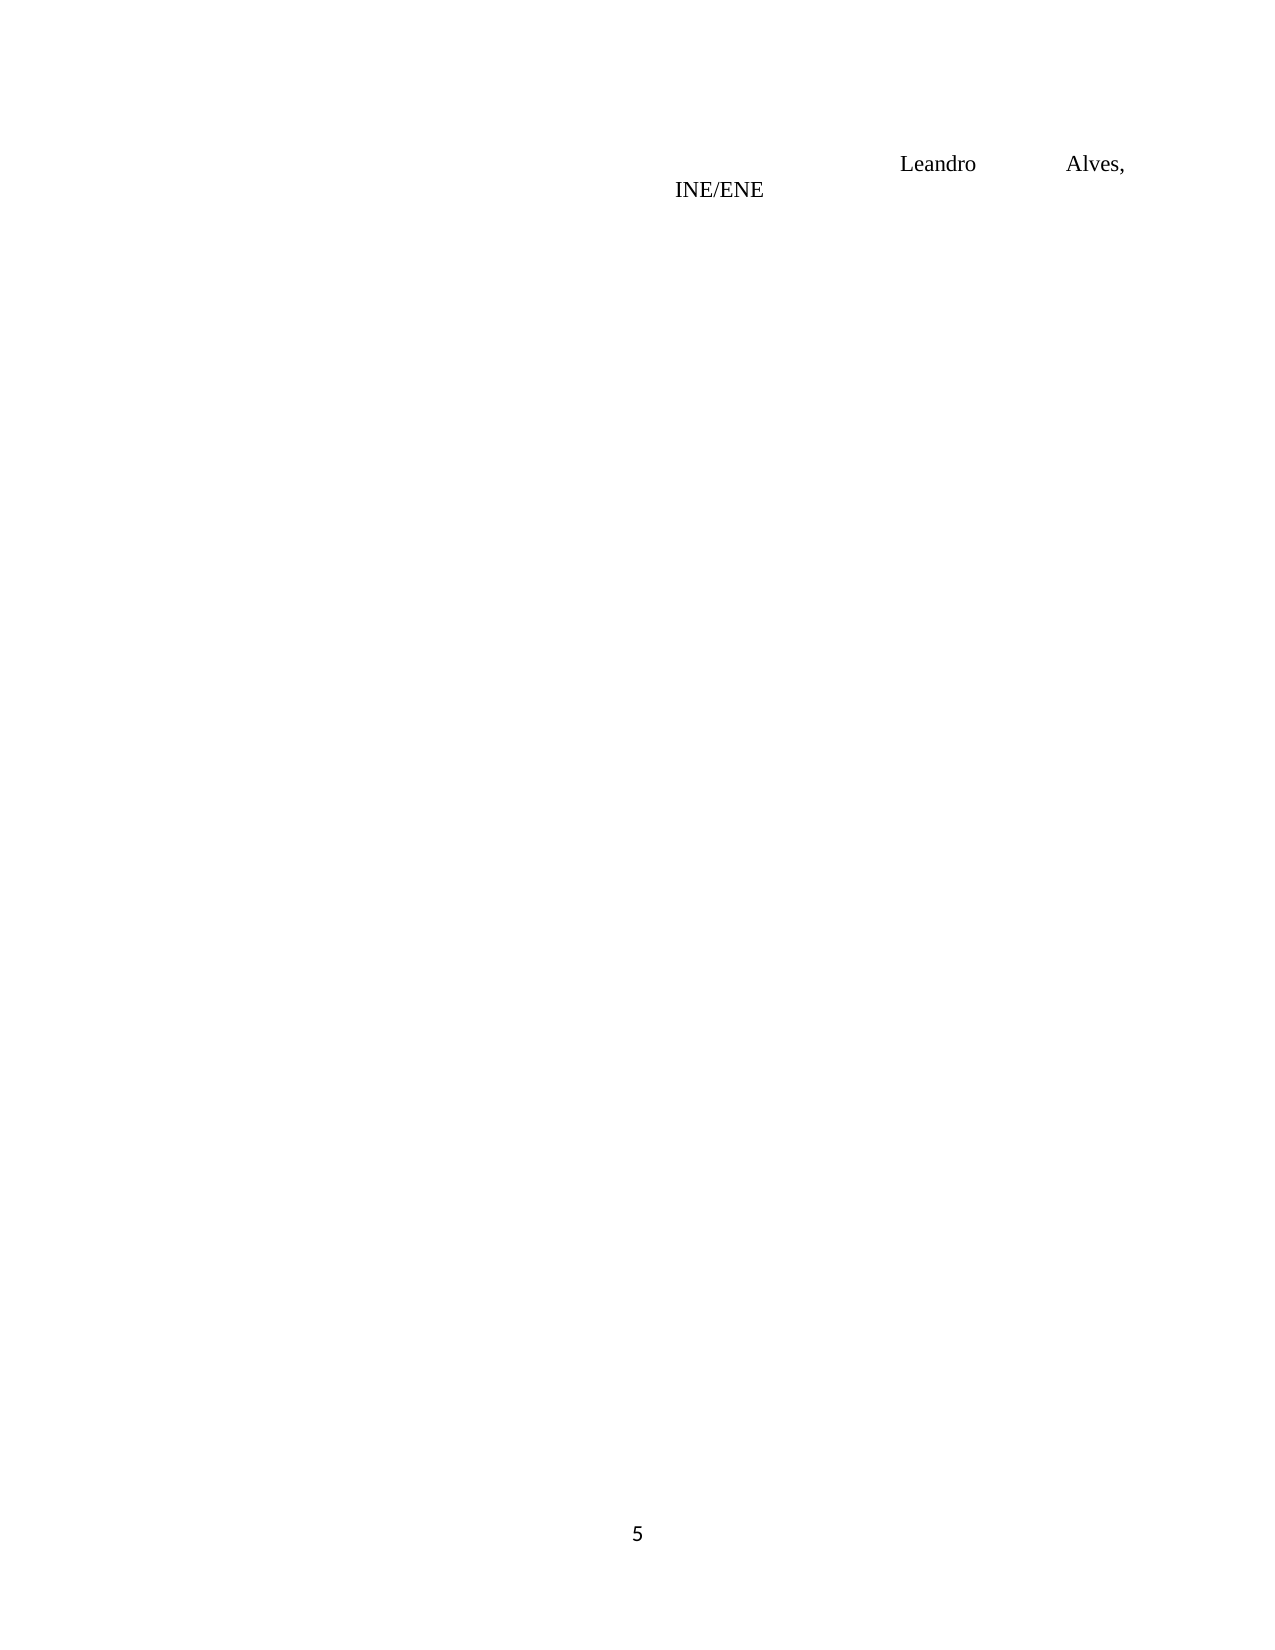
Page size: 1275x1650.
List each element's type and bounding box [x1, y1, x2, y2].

text [675, 150, 1125, 203]
